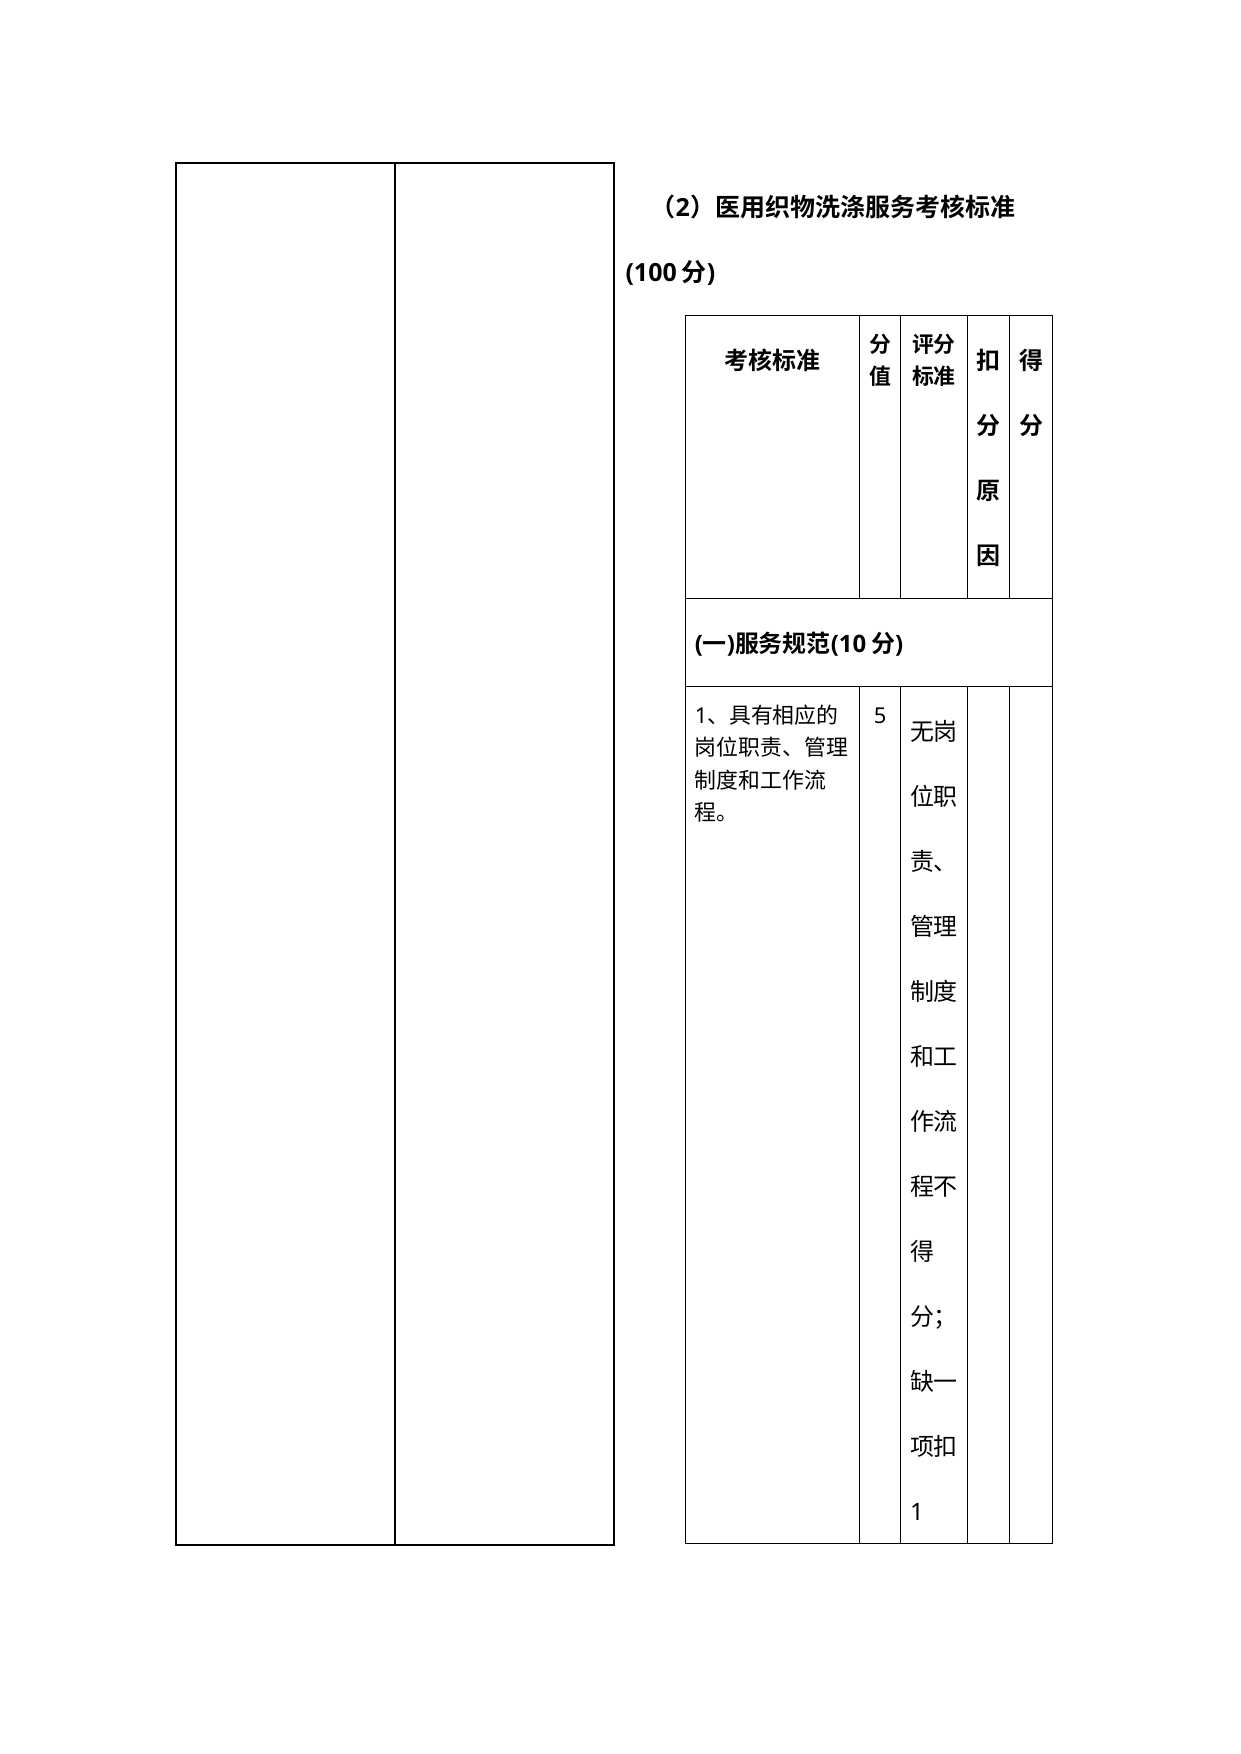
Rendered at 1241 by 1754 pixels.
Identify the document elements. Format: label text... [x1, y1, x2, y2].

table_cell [615, 162, 1064, 1544]
table_cell [177, 164, 394, 1544]
table_cell 2 [396, 164, 613, 1544]
